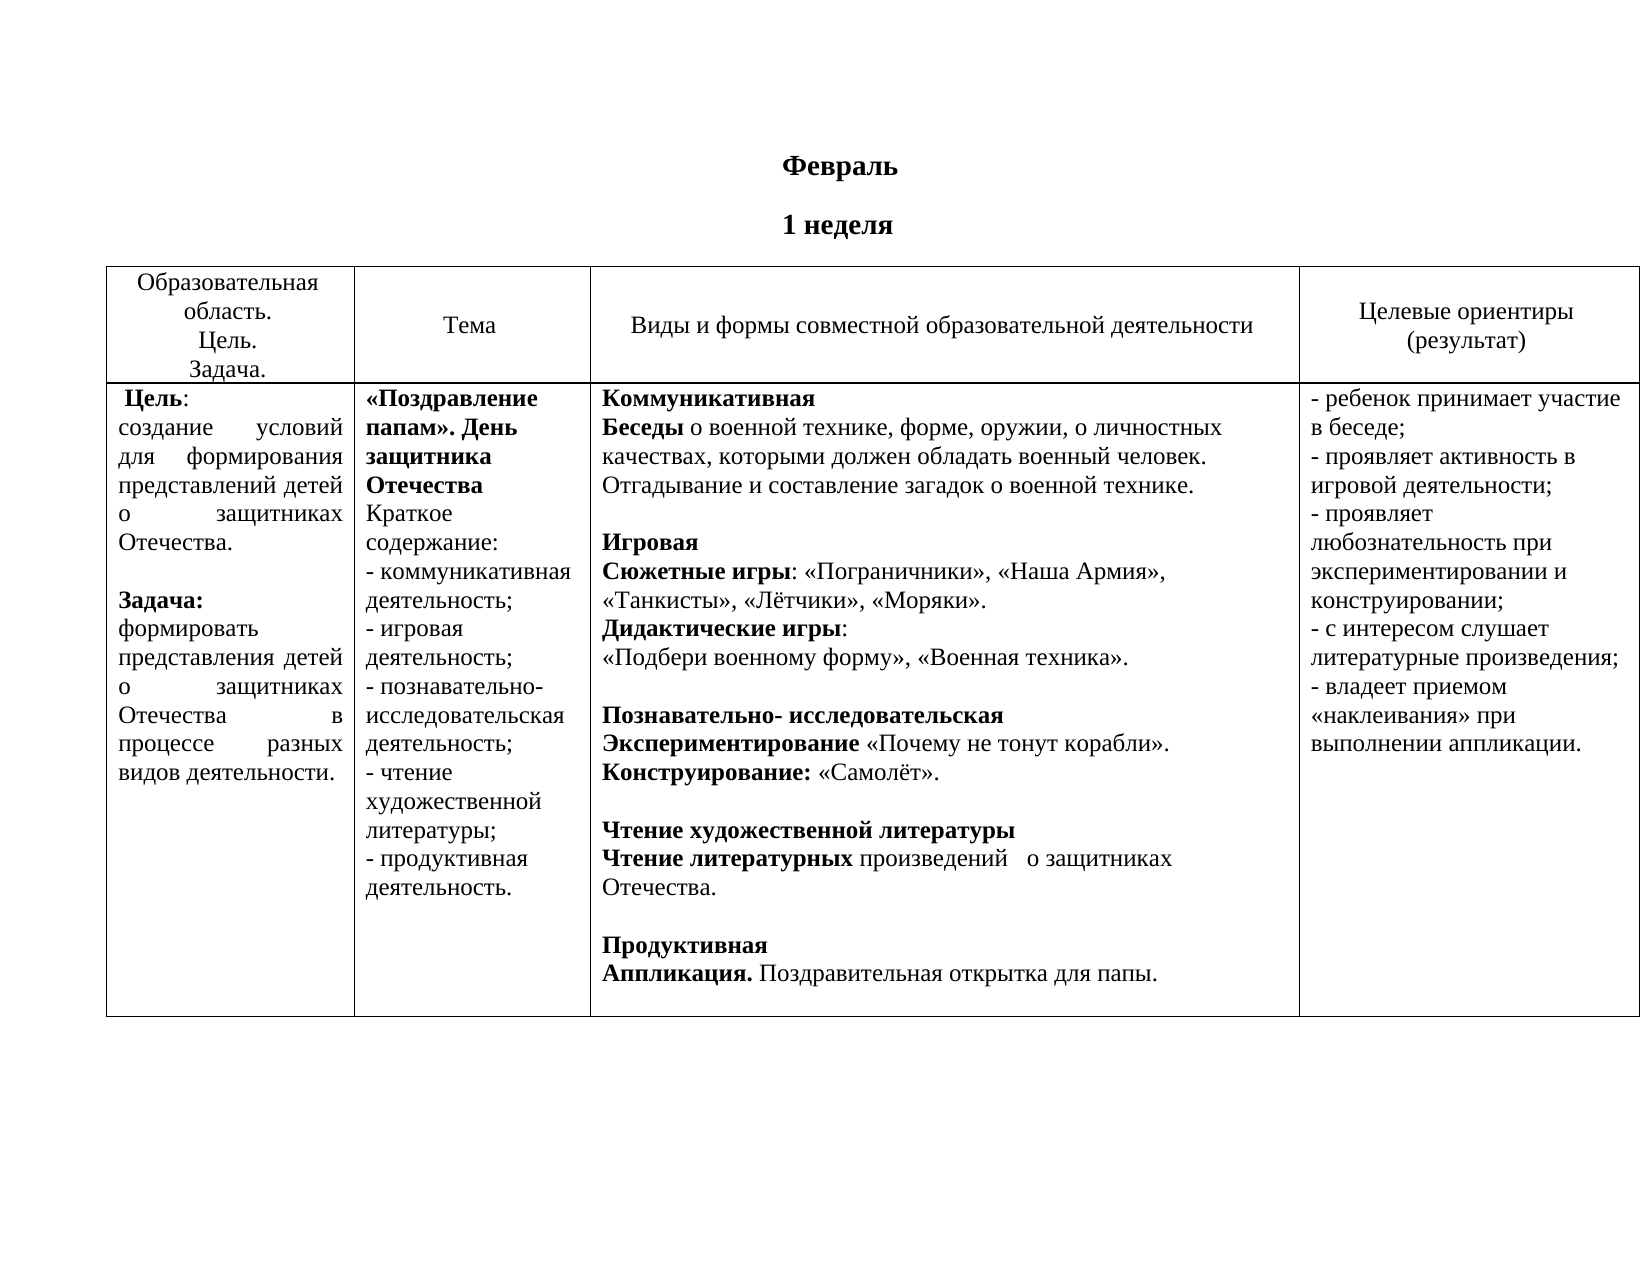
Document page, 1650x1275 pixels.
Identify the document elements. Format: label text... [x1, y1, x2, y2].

table_header Образовательная область. Цель. Задача. [107, 267, 354, 382]
table_cell Цель: создание условий для формирования представлений детей о защитниках Отечества. Задача: формировать представления детей о защитниках Отечества в процессе разных видов деятельности. [107, 384, 354, 1016]
table_header Целевые ориентиры (результат) [1300, 267, 1639, 382]
table_header Тема [355, 267, 590, 382]
text 1 неделя [708, 207, 1639, 241]
table_cell - ребенок принимает участие в беседе; - проявляет активность в игровой деятельности; - проявляет любознательность при экспериментировании и конструировании; - с интересом слушает литературные произведения; - владеет приемом «наклеивания» при выполнении аппликации. [1300, 384, 1639, 1016]
table_header Виды и формы совместной образовательной деятельности [591, 267, 1299, 382]
table_cell Коммуникативная Беседы о военной технике, форме, оружии, о личностных качествах, которыми должен обладать военный человек. Отгадывание и составление загадок о военной технике. Игровая Сюжетные игры: «Пограничники», «Наша Армия», «Танкисты», «Лётчики», «Моряки». Дидактические игры: «Подбери военному форму», «Военная техника». Познавательно- исследовательская Экспериментирование «Почему не тонут корабли». Конструирование: «Самолёт». Чтение художественной литературы Чтение литературных произведений о защитниках Отечества. Продуктивная Аппликация. Поздравительная открытка для папы. [591, 384, 1299, 1016]
text Февраль [708, 148, 1639, 181]
table_cell «Поздравление папам». День защитника Отечества Краткое содержание: - коммуникативная деятельность; - игровая деятельность; - познавательно- исследовательская деятельность; - чтение художественной литературы; - продуктивная деятельность. [355, 384, 590, 1016]
